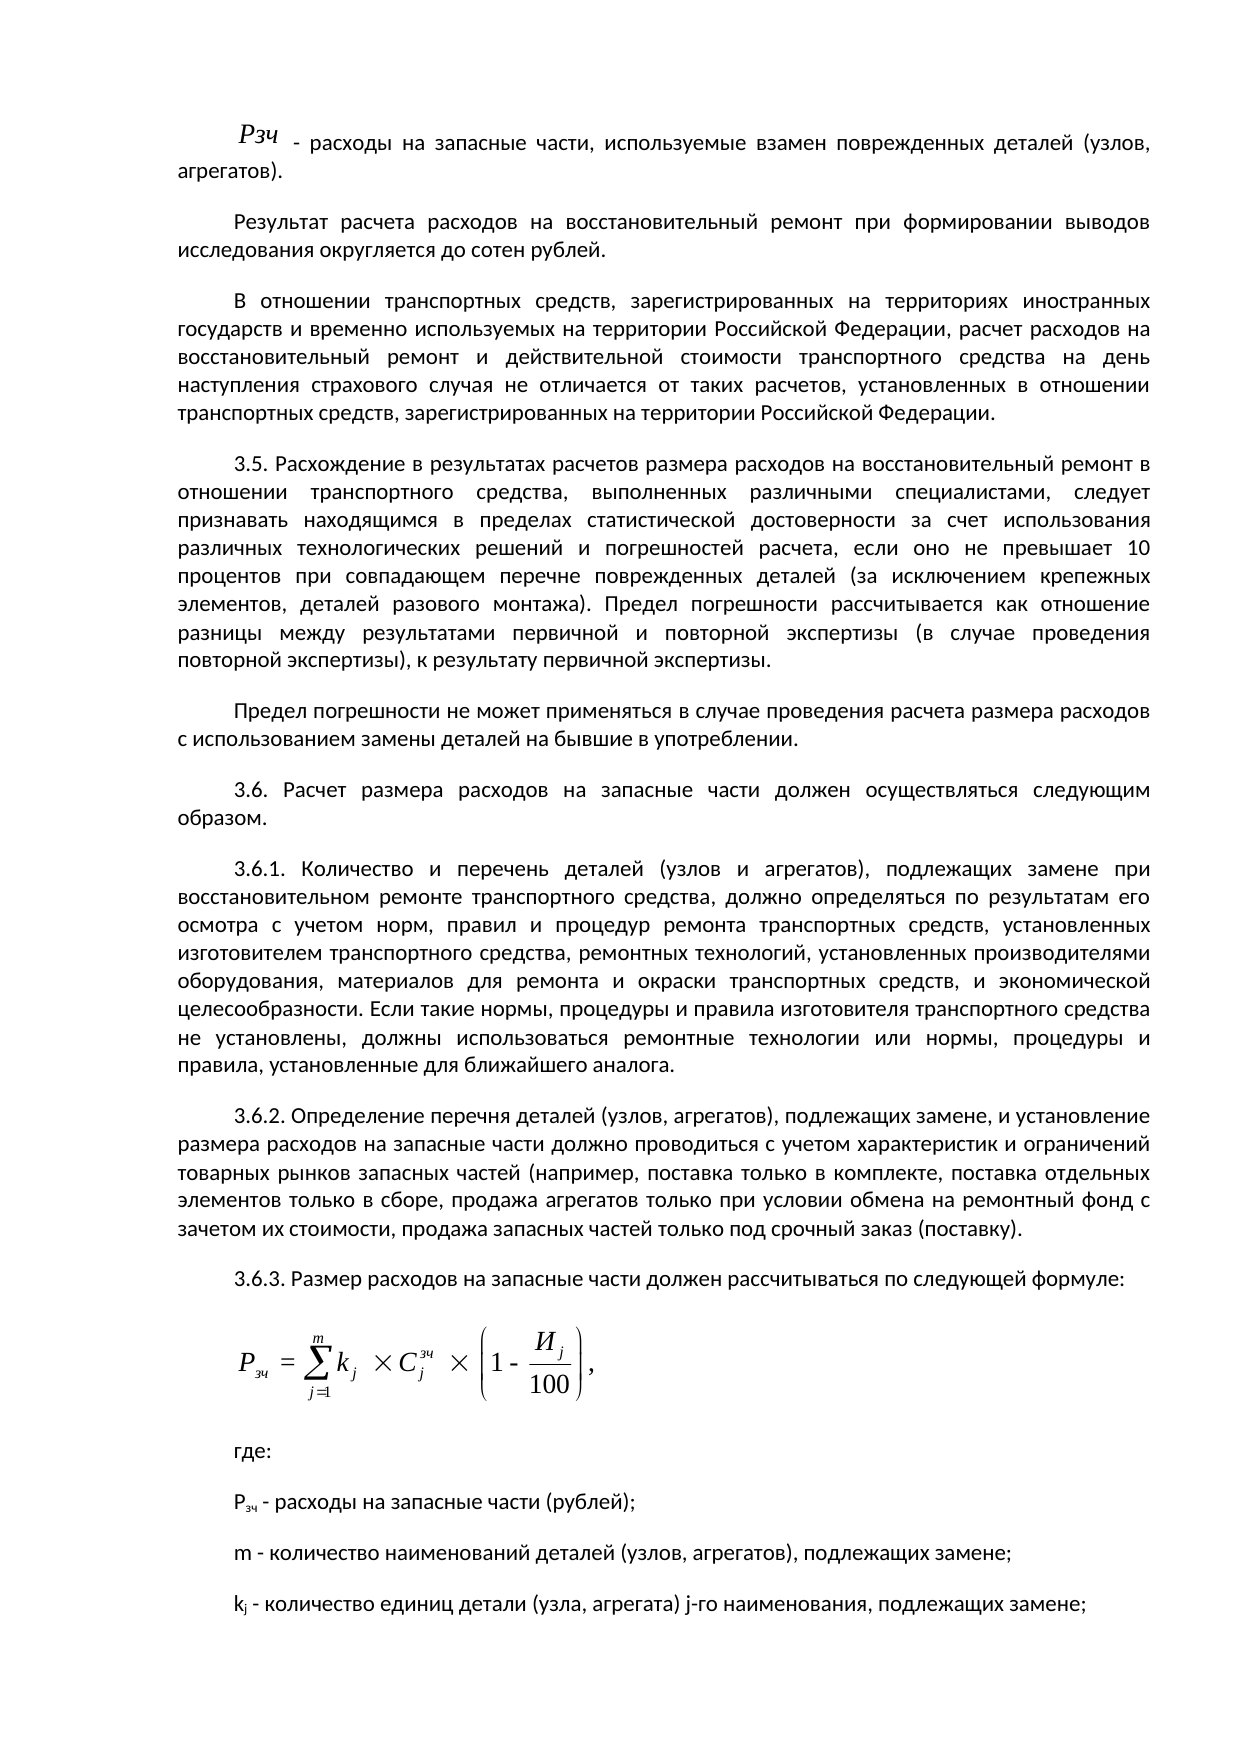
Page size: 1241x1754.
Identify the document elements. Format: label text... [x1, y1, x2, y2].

text - расходы на запасные части, используемые взамен поврежденных деталей (узлов, агрегатов). [177, 118, 1152, 184]
text В отношении транспортных средств, зарегистрированных на территориях иностранных государств и временно используемых на территории Российской Федерации, расчет расходов на восстановительный ремонт и действительной стоимости транспортного средства на день наступления страхового случая не отличается от таких расчетов, установленных в отношении транспортных средств, зарегистрированных на территории Российской Федерации. [177, 286, 1152, 427]
text Результат расчета расходов на восстановительный ремонт при формировании выводов исследования округляется до сотен рублей. [177, 207, 1152, 263]
text где: [177, 1436, 1152, 1464]
text 3.6. Расчет размера расходов на запасные части должен осуществляться следующим образом. [177, 776, 1152, 832]
text 3.5. Расхождение в результатах расчетов размера расходов на восстановительный ремонт в отношении транспортного средства, выполненных различными специалистами, следует признавать находящимся в пределах статистической достоверности за счет использования различных технологических решений и погрешностей расчета, если оно не превышает 10 процентов при совпадающем перечне поврежденных деталей (за исключением крепежных элементов, деталей разового монтажа). Предел погрешности рассчитывается как отношение разницы между результатами первичной и повторной экспертизы (в случае проведения повторной экспертизы), к результату первичной экспертизы. [177, 449, 1152, 674]
text kj - количество единиц детали (узла, агрегата) j-го наименования, подлежащих замене; [177, 1589, 1152, 1617]
text Рзч - расходы на запасные части (рублей); [177, 1487, 1152, 1515]
text 3.6.3. Размер расходов на запасные части должен рассчитываться по следующей формуле: [177, 1264, 1152, 1293]
text 3.6.1. Количество и перечень деталей (узлов и агрегатов), подлежащих замене при восстановительном ремонте транспортного средства, должно определяться по результатам его осмотра с учетом норм, правил и процедур ремонта транспортных средств, установленных изготовителем транспортного средства, ремонтных технологий, установленных производителями оборудования, материалов для ремонта и окраски транспортных средств, и экономической целесообразности. Если такие нормы, процедуры и правила изготовителя транспортного средства не установлены, должны использоваться ремонтные технологии или нормы, процедуры и правила, установленные для ближайшего аналога. [177, 854, 1152, 1079]
text m - количество наименований деталей (узлов, агрегатов), подлежащих замене; [177, 1538, 1152, 1566]
text 3.6.2. Определение перечня деталей (узлов, агрегатов), подлежащих замене, и установление размера расходов на запасные части должно проводиться с учетом характеристик и ограничений товарных рынков запасных частей (например, поставка только в комплекте, поставка отдельных элементов только в сборе, продажа агрегатов только при условии обмена на ремонтный фонд с зачетом их стоимости, продажа запасных частей только под срочный заказ (поставку). [177, 1102, 1152, 1242]
text Предел погрешности не может применяться в случае проведения расчета размера расходов с использованием замены деталей на бывшие в употреблении. [177, 697, 1152, 753]
